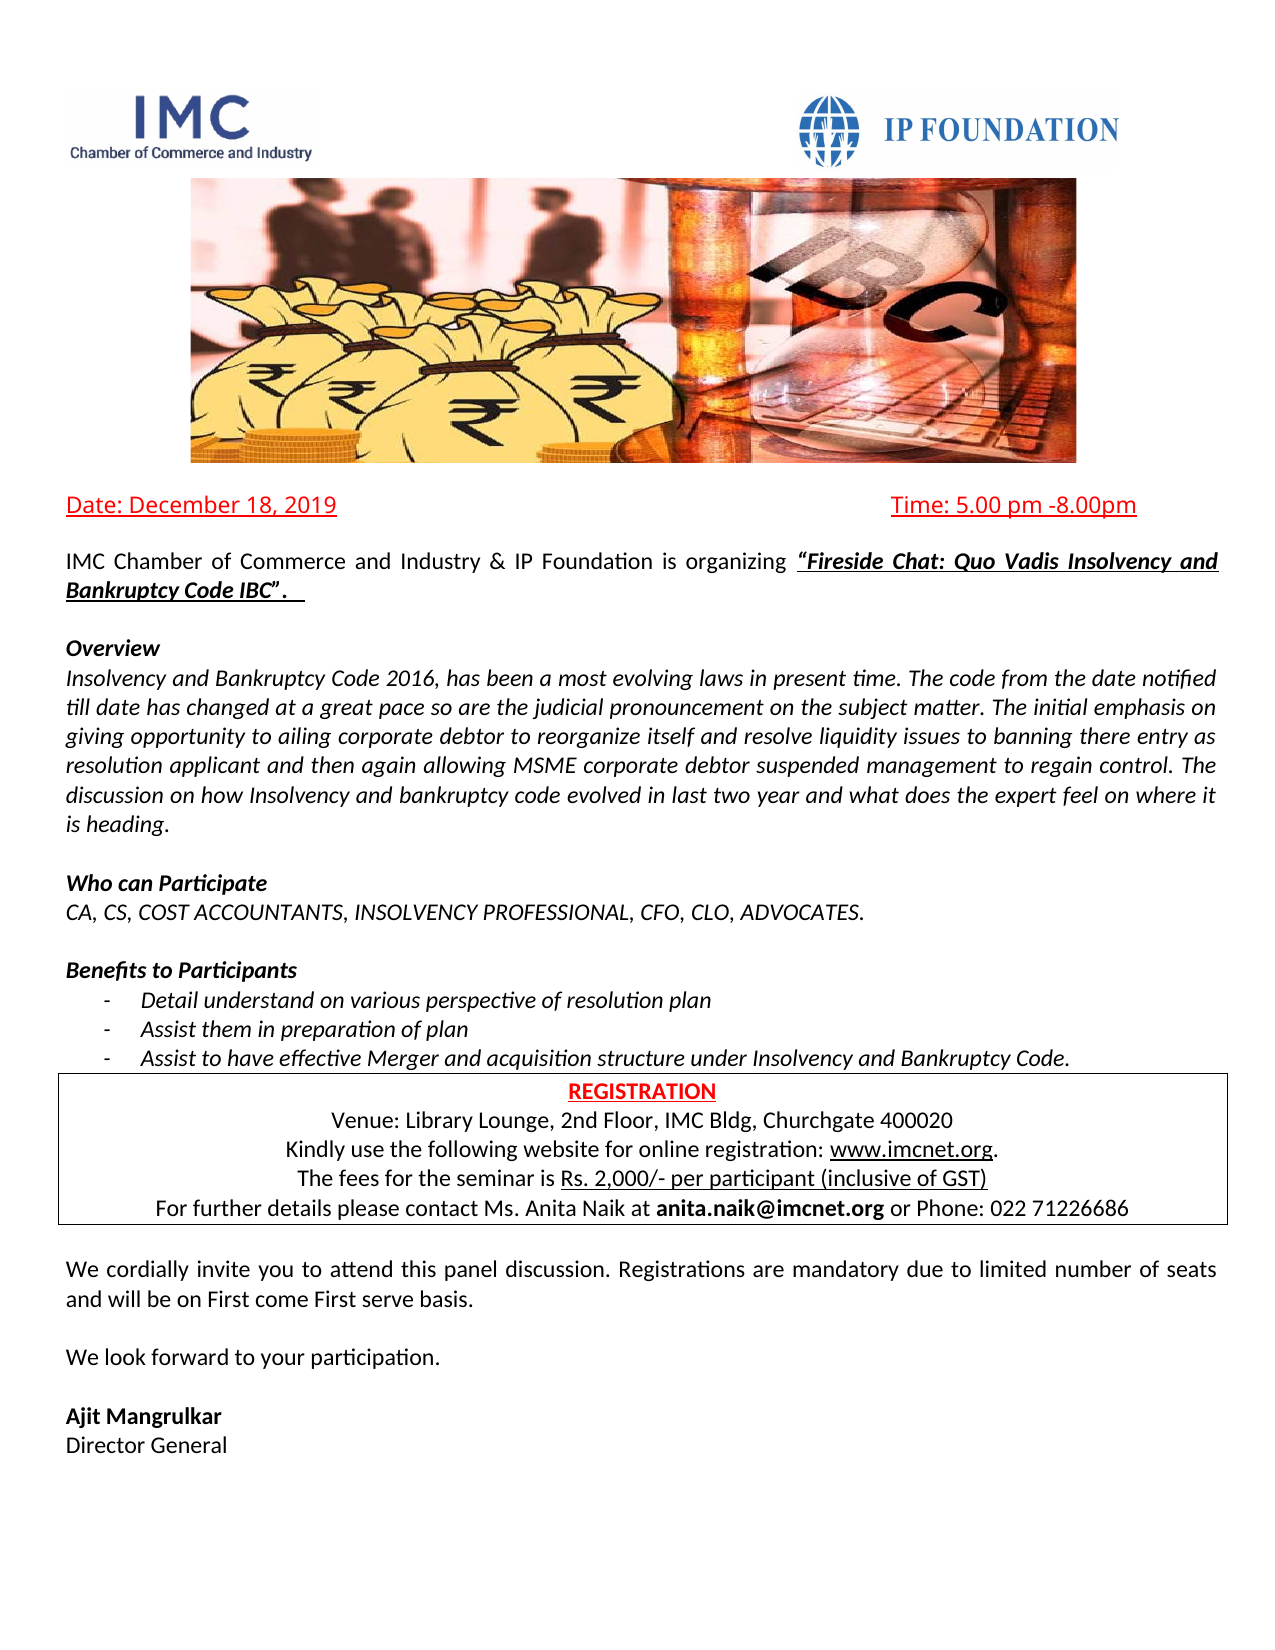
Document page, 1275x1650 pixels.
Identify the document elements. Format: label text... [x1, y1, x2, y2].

text Director General [66, 1430, 1219, 1459]
picture [796, 92, 1119, 171]
text Date: December 18, 2019 Time: 5.00 pm -8.00pm [66, 489, 1219, 520]
text We look forward to your participation. [66, 1342, 1219, 1372]
text Who can Participate [66, 868, 1219, 897]
text REGISTRATION [59, 1074, 1227, 1105]
text IMC Chamber of Commerce and Industry & IP Foundation is organizing “Fireside Chat: Quo Vadis Insolvency and Bankruptcy Code IBC”. [66, 546, 1219, 604]
picture [65, 75, 321, 171]
text Ajit Mangrulkar [66, 1401, 1219, 1430]
text We cordially invite you to attend this panel discussion. Registrations are mandatory due to limited number of seats and will be on First come First serve basis. [66, 1254, 1219, 1313]
text The fees for the seminar is Rs. 2,000/- per participant (inclusive of GST) [66, 1163, 1219, 1190]
text Overview [66, 633, 1219, 663]
list Assist to have effective Merger and acquisition structure under Insolvency and Bankruptcy Code. [103, 1043, 1219, 1073]
text For further details please contact Ms. Anita Naik at anita.naik@imcnet.org or Phone: 022 71226686 [59, 1190, 1227, 1224]
picture [190, 178, 1077, 463]
list Assist them in preparation of plan [103, 1014, 1219, 1043]
text Insolvency and Bankruptcy Code 2016, has been a most evolving laws in present time. The code from the date notified till date has changed at a great pace so are the judicial pronouncement on the subject matter. The initial emphasis on giving opportunity to ailing corporate debtor to reorganize itself and resolve liquidity issues to banning there entry as resolution applicant and then again allowing MSME corporate debtor suspended management to regain control. The discussion on how Insolvency and bankruptcy code evolved in last two year and what does the expert feel on where it is heading. [66, 663, 1219, 838]
text Venue: Library Lounge, 2nd Floor, IMC Bldg, Churchgate 400020 [66, 1105, 1219, 1134]
text Benefits to Participants [66, 956, 1219, 985]
text Kindly use the following website for online registration: www.imcnet.org. [66, 1134, 1219, 1163]
list Detail understand on various perspective of resolution plan [103, 985, 1219, 1014]
text CA, CS, COST ACCOUNTANTS, INSOLVENCY PROFESSIONAL, CFO, CLO, ADVOCATES. [66, 897, 1219, 926]
